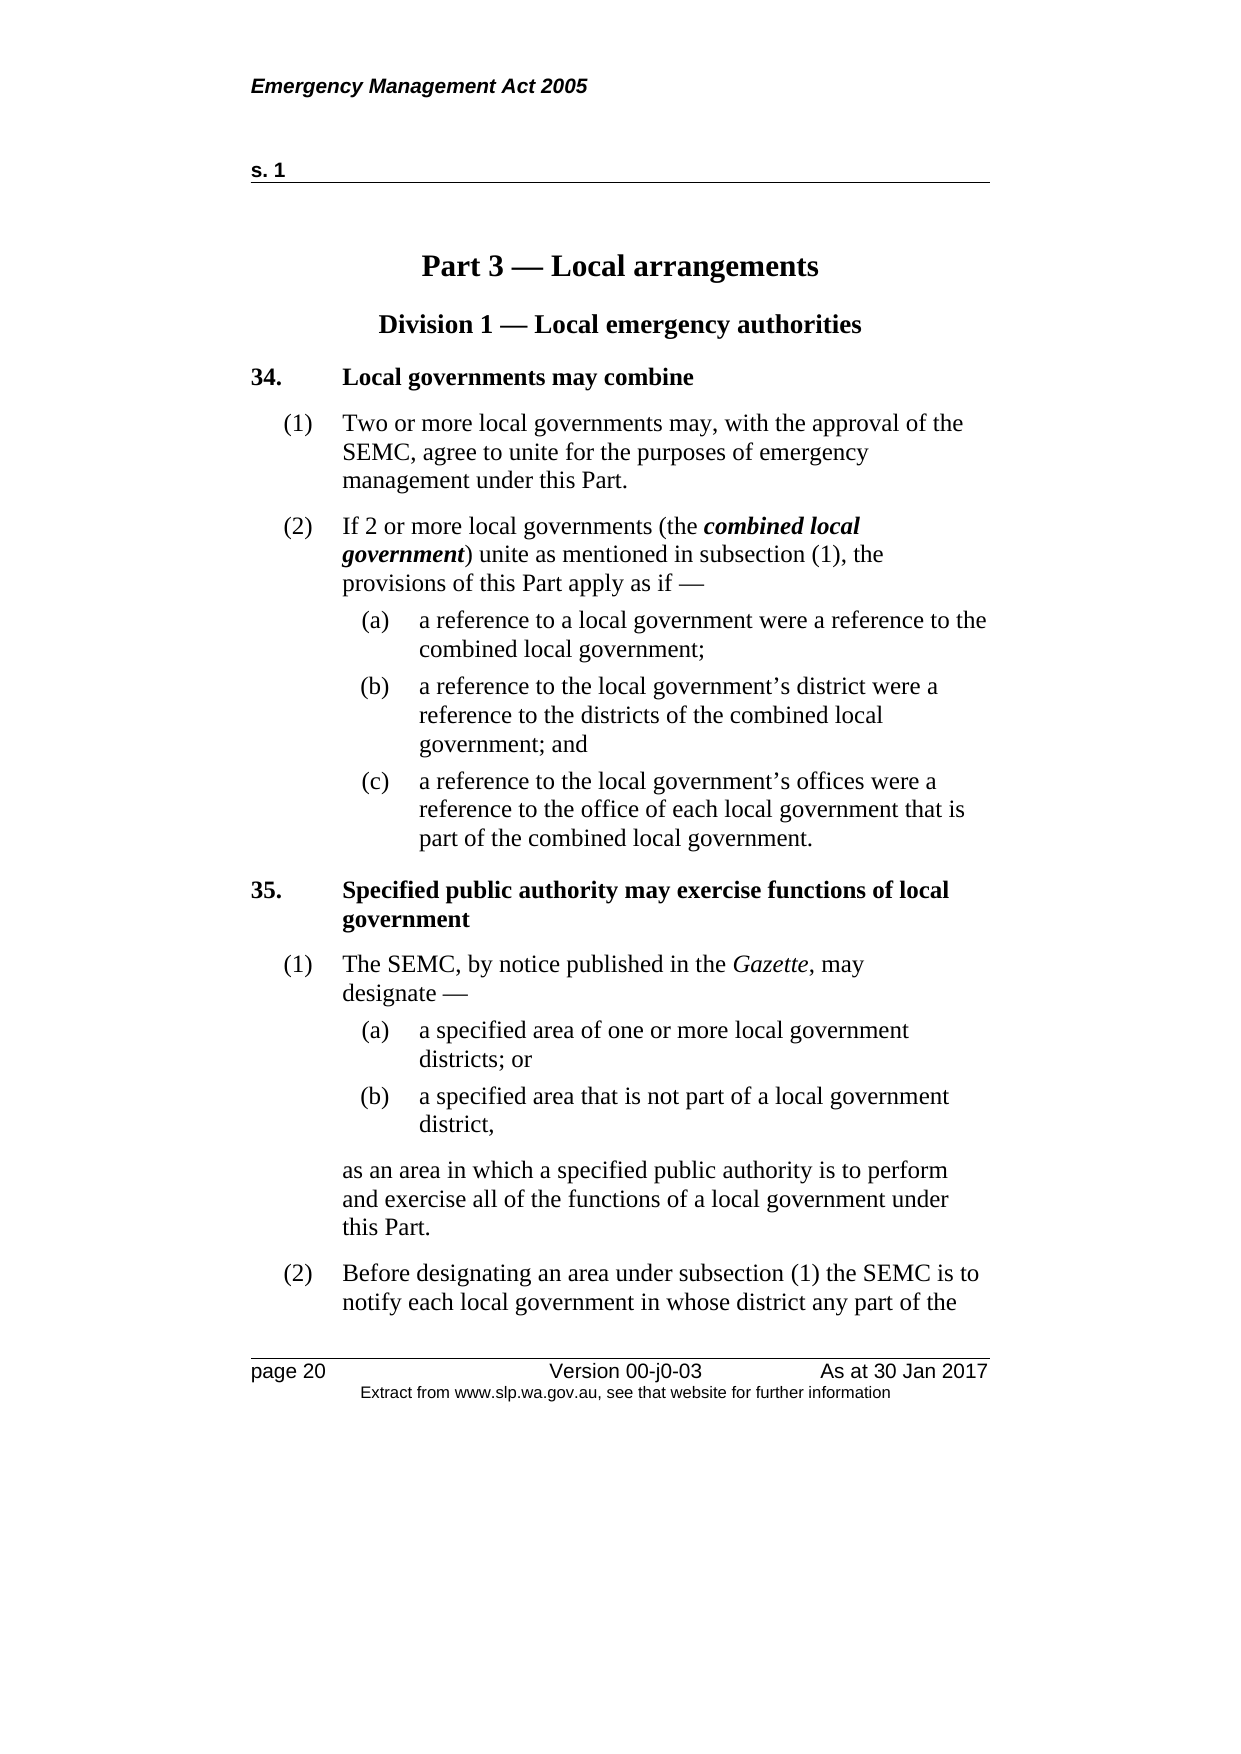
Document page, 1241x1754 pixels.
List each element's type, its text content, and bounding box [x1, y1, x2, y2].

text (a) a reference to a local government were a reference to the combined local government; [251, 605, 990, 663]
subtitle Part 3 — Local arrangements [251, 247, 990, 283]
subtitle 35. Specified public authority may exercise functions of local government [251, 875, 990, 932]
text (b) a reference to the local government’s district were a reference to the districts of the combined local government; and [251, 671, 990, 757]
subtitle 34. Local governments may combine [251, 362, 990, 391]
text (1) The SEMC, by notice published in the Gazette, may designate — [251, 949, 990, 1007]
subtitle Division 1 — Local emergency authorities [251, 308, 990, 339]
text (1) Two or more local governments may, with the approval of the SEMC, agree to unite for the purposes of emergency management under this Part. [251, 408, 990, 494]
text (2) If 2 or more local governments (the combined local government) unite as mentioned in subsection (1), the provisions of this Part apply as if — [251, 511, 990, 597]
text (a) a specified area of one or more local government districts; or [251, 1015, 990, 1072]
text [251, 1258, 990, 1315]
text (b) a specified area that is not part of a local government district, [251, 1081, 990, 1138]
text (c) a reference to the local government’s offices were a reference to the office of each local government that is part of the combined local government. [251, 766, 990, 852]
text as an area in which a specified public authority is to perform and exercise all of the functions of a local government under this Part. [251, 1155, 990, 1241]
